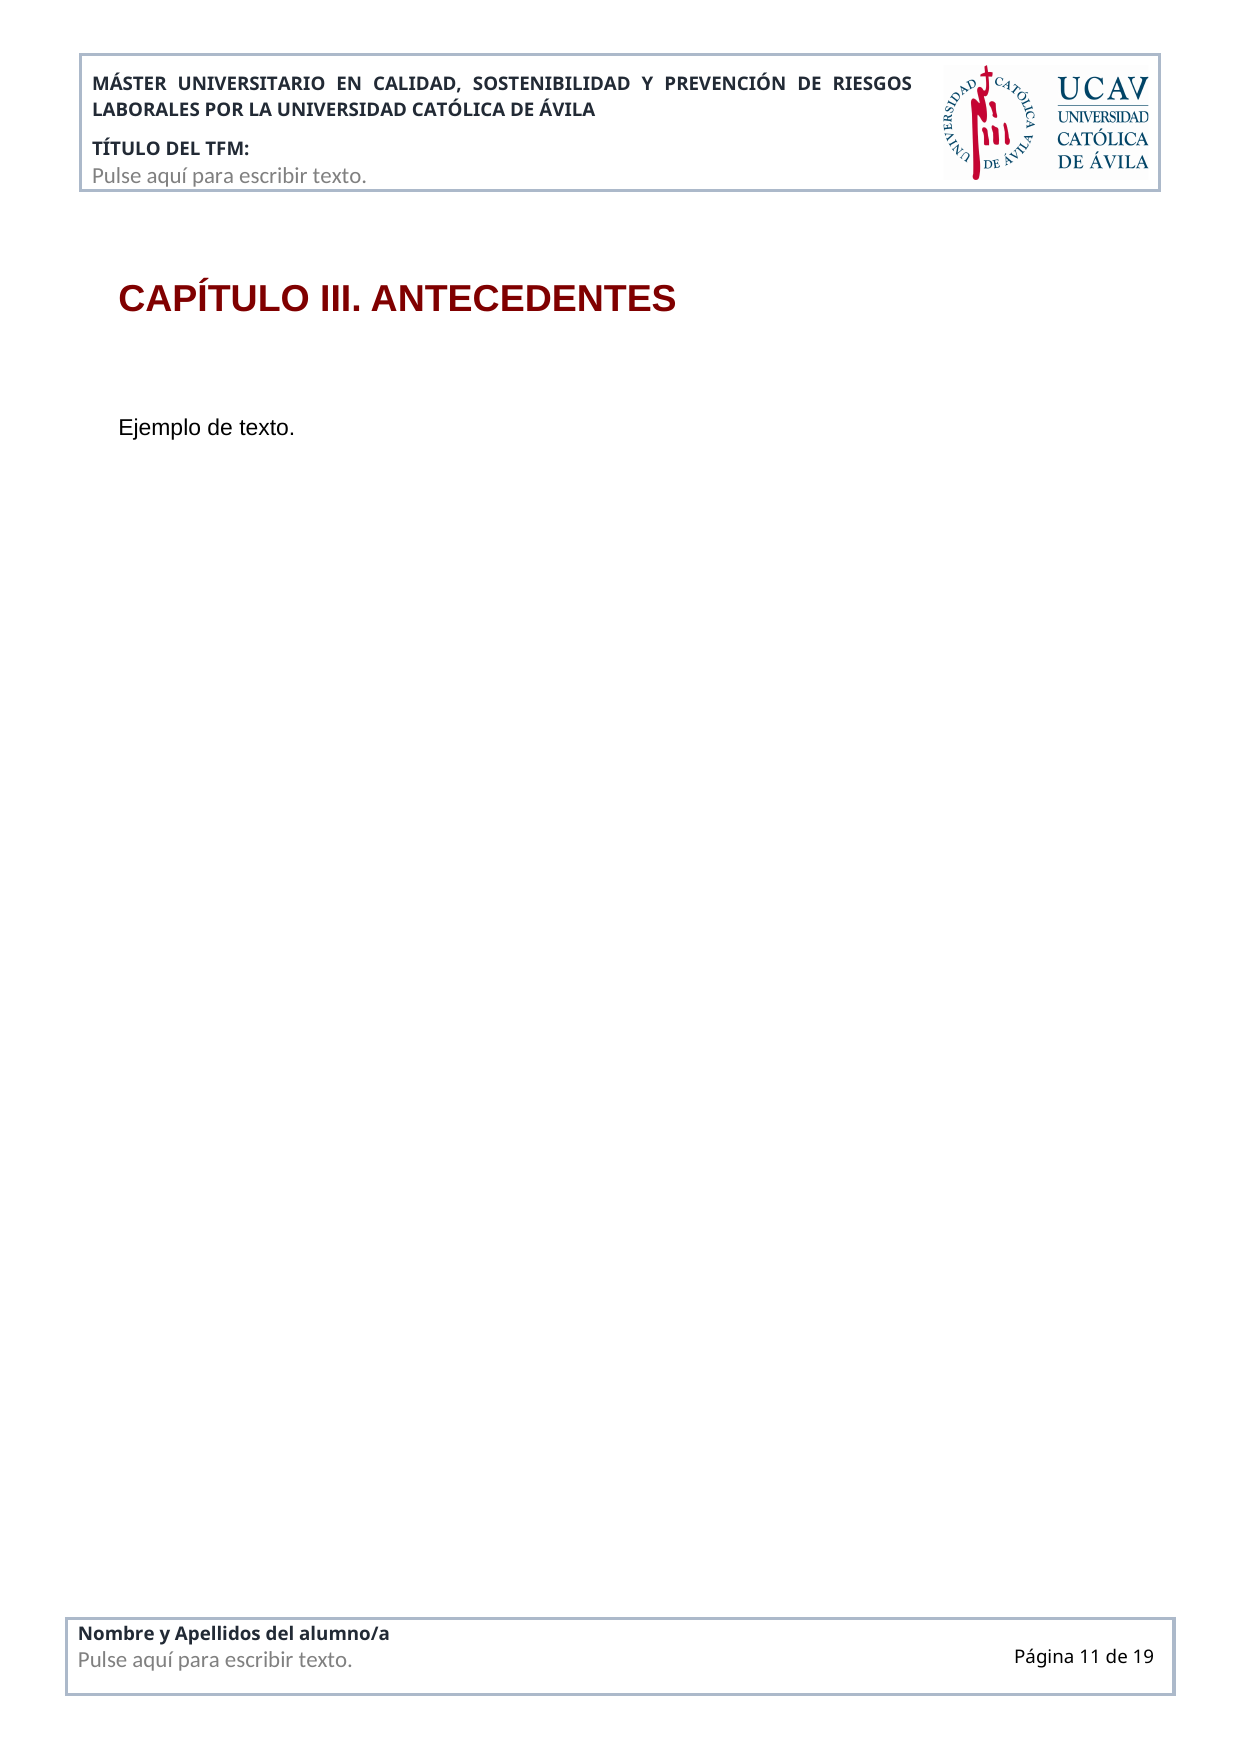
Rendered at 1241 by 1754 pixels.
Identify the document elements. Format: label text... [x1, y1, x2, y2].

picture [943, 65, 1149, 180]
text Ejemplo de texto. [118, 414, 1122, 440]
text CAPÍTULO III. ANTECEDENTES [118, 276, 1122, 319]
